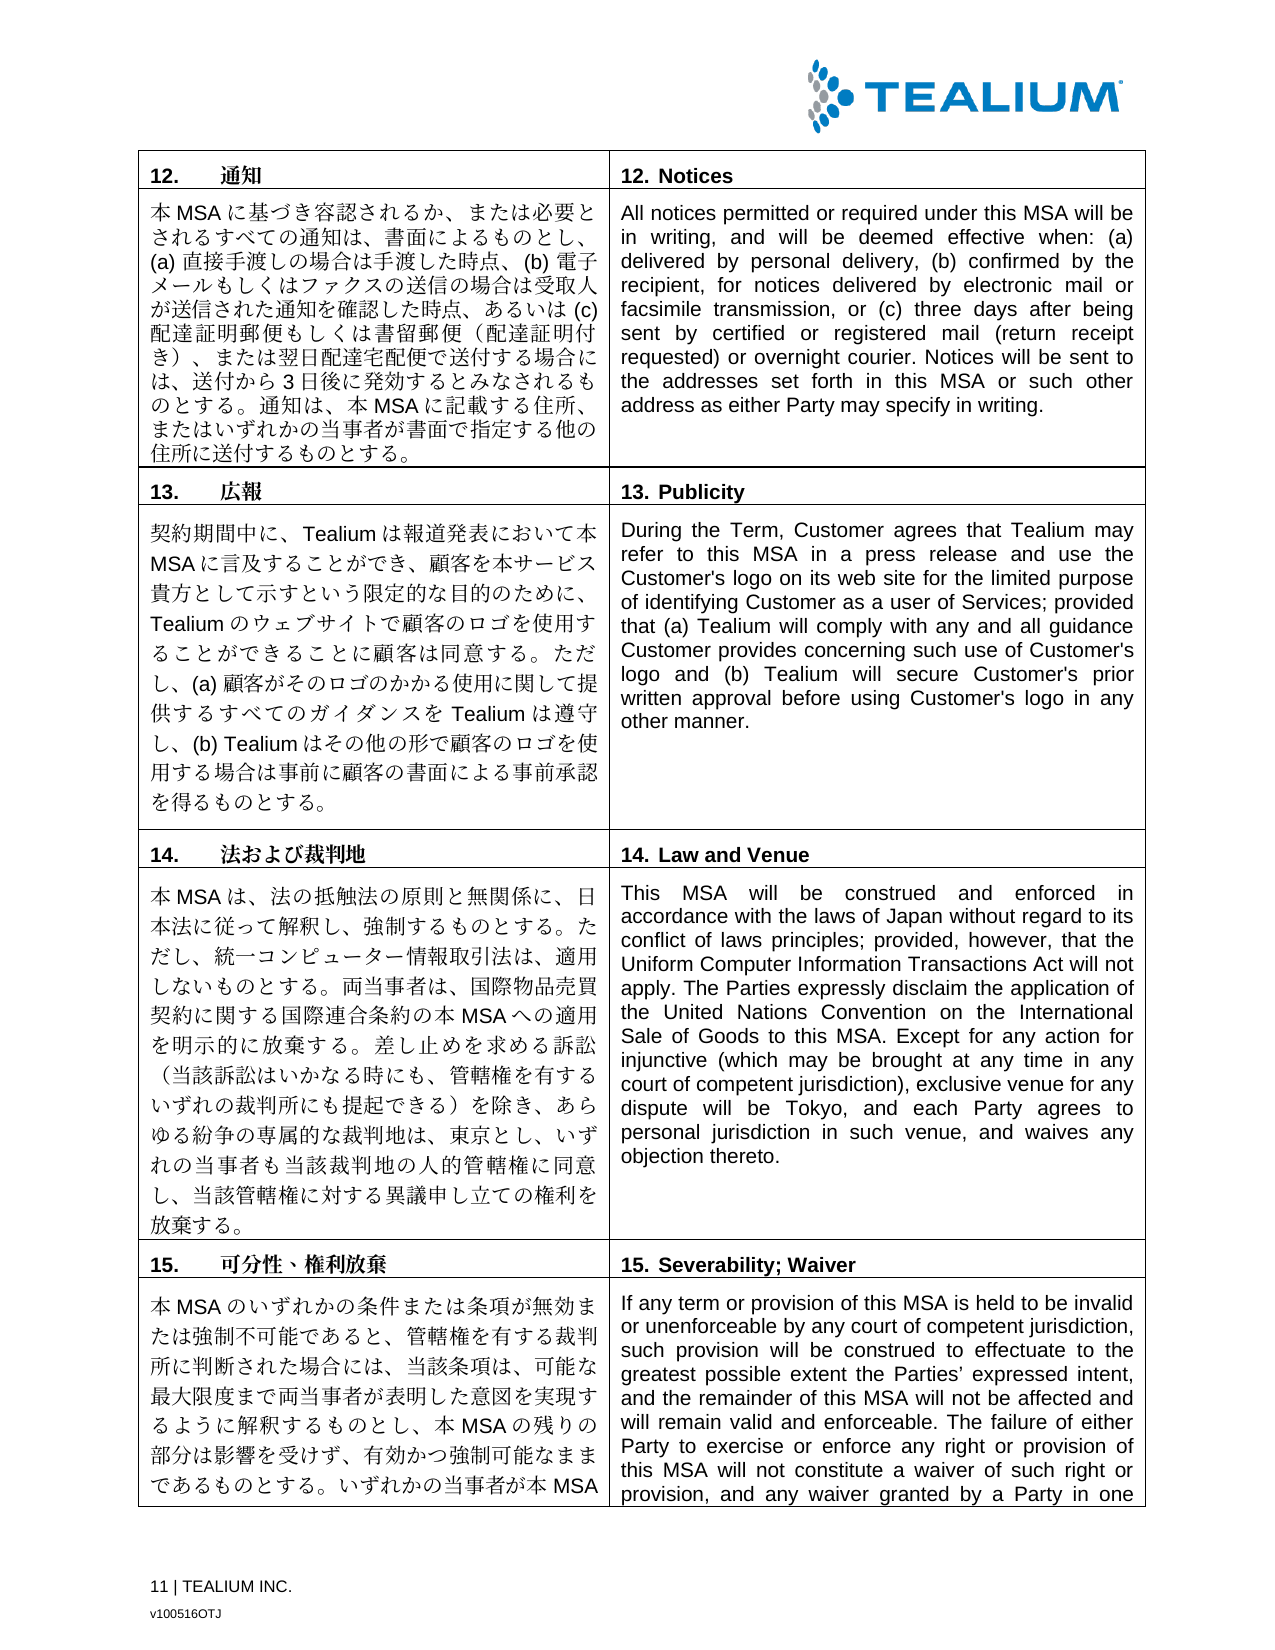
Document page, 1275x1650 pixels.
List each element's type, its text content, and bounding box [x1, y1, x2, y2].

table_cell 本MSAに基づき容認されるか、または必要とされるすべての通知は、書面によるものとし、(a) 直接手渡しの場合は手渡した時点、(b) 電子メールもしくはファクスの送信の場合は受取人が送信された通知を確認した時点、あるいは (c) 配達証明郵便もしくは書留郵便（配達証明付き）、または翌日配達宅配便で送付する場合には、送付から3日後に発効するとみなされるものとする。通知は、本MSAに記載する住所、またはいずれかの当事者が書面で指定する他の住所に送付するものとする。 [139, 189, 609, 466]
table_cell This MSA will be construed and enforced in accordance with the laws of Japan without regard to its conflict of laws principles; provided, however, that the Uniform Computer Information Transactions Act will not apply. The Parties expressly disclaim the application of the United Nations Convention on the International Sale of Goods to this MSA. Except for any action for injunctive (which may be brought at any time in any court of competent jurisdiction), exclusive venue for any dispute will be Tokyo, and each Party agrees to personal jurisdiction in such venue, and waives any objection thereto. [610, 868, 1145, 1239]
table_cell Severability; Waiver [610, 1240, 1145, 1277]
table_cell 12. 通知 [139, 151, 609, 188]
table_cell 本MSAは、法の抵触法の原則と無関係に、日本法に従って解釈し、強制するものとする。ただし、統一コンピューター情報取引法は、適用しないものとする。両当事者は、国際物品売買契約に関する国際連合条約の本MSAへの適用を明示的に放棄する。差し止めを求める訴訟（当該訴訟はいかなる時にも、管轄権を有するいずれの裁判所にも提起できる）を除き、あらゆる紛争の専属的な裁判地は、東京とし、いずれの当事者も当該裁判地の人的管轄権に同意し、当該管轄権に対する異議申し立ての権利を放棄する。 [139, 868, 609, 1239]
table_cell 14. 法および裁判地 [139, 830, 609, 867]
table_cell Notices [610, 151, 1145, 188]
table_cell All notices permitted or required under this MSA will be in writing, and will be deemed effective when: (a) delivered by personal delivery, (b) confirmed by the recipient, for notices delivered by electronic mail or facsimile transmission, or (c) three days after being sent by certified or registered mail (return receipt requested) or overnight courier. Notices will be sent to the addresses set forth in this MSA or such other address as either Party may specify in writing. [610, 189, 1145, 466]
table_cell 15. 可分性、権利放棄 [139, 1240, 609, 1277]
picture [804, 55, 1125, 138]
table_cell Publicity [610, 468, 1145, 504]
table_cell During the Term, Customer agrees that Tealium may refer to this MSA in a press release and use the Customer's logo on its web site for the limited purpose of identifying Customer as a user of Services; provided that (a) Tealium will comply with any and all guidance Customer provides concerning such use of Customer's logo and (b) Tealium will secure Customer's prior written approval before using Customer's logo in any other manner. [610, 505, 1145, 829]
table_cell 契約期間中に、Tealiumは報道発表において本MSAに言及することができ、顧客を本サービス貴方として示すという限定的な目的のために、Tealiumのウェブサイトで顧客のロゴを使用することができることに顧客は同意する。ただし、(a) 顧客がそのロゴのかかる使用に関して提供するすべてのガイダンスをTealiumは遵守し、(b) Tealiumはその他の形で顧客のロゴを使用する場合は事前に顧客の書面による事前承認を得るものとする。 [139, 505, 609, 829]
table_cell Law and Venue [610, 830, 1145, 867]
table_cell 13. 広報 [139, 468, 609, 504]
